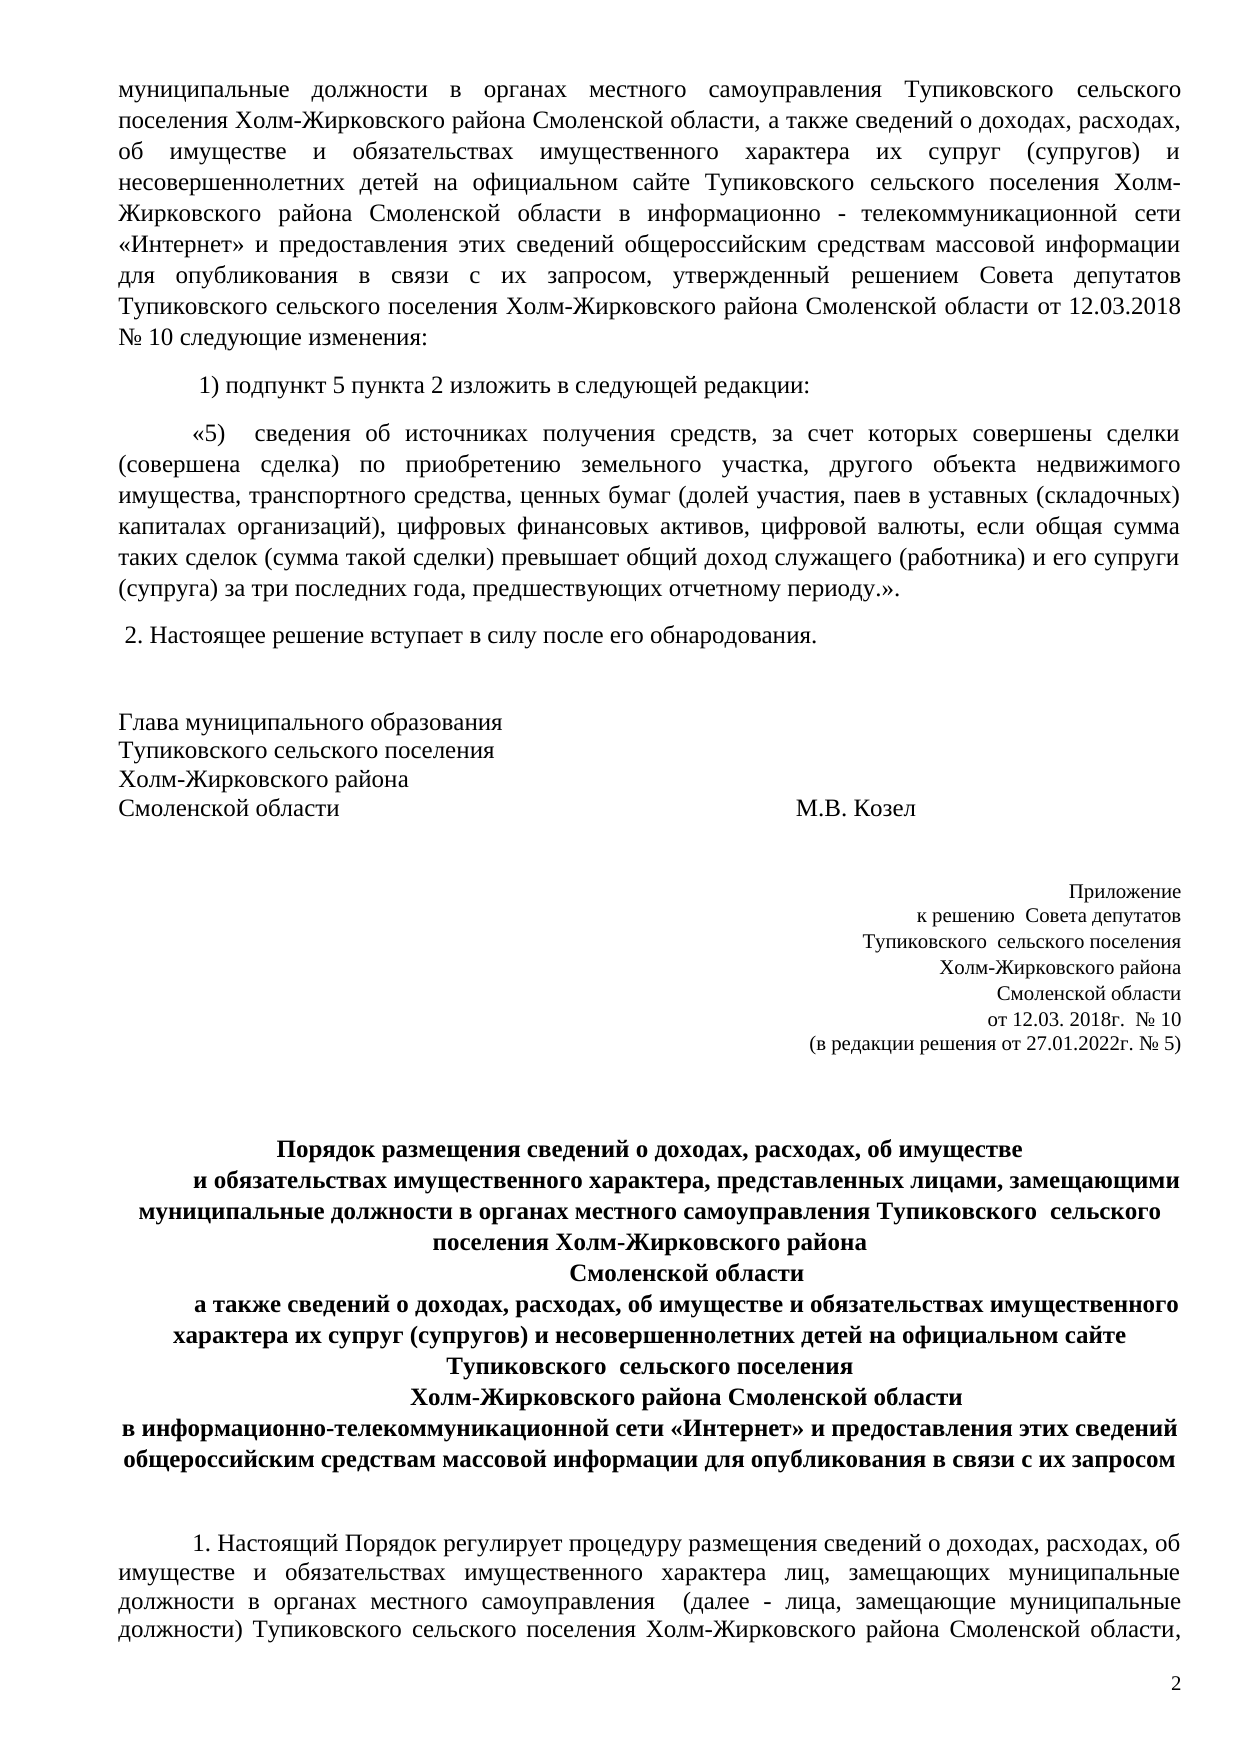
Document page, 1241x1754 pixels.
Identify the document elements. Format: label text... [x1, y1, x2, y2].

text Холм-Жирковского района [118, 764, 1179, 793]
text Глава муниципального образования [118, 707, 1179, 736]
text 2. Настоящее решение вступает в силу после его обнародования. [118, 621, 1179, 649]
text «5) сведения об источниках получения средств, за счет которых совершены сделки (совершена сделка) по приобретению земельного участка, другого объекта недвижимого имущества, транспортного средства, ценных бумаг (долей участия, паев в уставных (складочных) капиталах организаций), цифровых финансовых активов, цифровой валюты, если общая сумма таких сделок (сумма такой сделки) превышает общий доход служащего (работника) и его супруги (супруга) за три последних года, предшествующих отчетному периоду.». [118, 418, 1181, 602]
text Тупиковского сельского поселения [118, 929, 1181, 953]
text Приложение [118, 879, 1181, 903]
text 1) подпункт 5 пункта 2 изложить в следующей редакции: [118, 370, 1181, 399]
text Смоленской области [118, 981, 1181, 1005]
text (в редакции решения от 27.01.2022г. № 5) [118, 1031, 1181, 1055]
text Тупиковского сельского поселения [118, 736, 1179, 764]
text от 12.03. 2018г. № 10 [118, 1007, 1181, 1031]
text в информационно-телекоммуникационной сети «Интернет» и предоставления этих сведений общероссийским средствам массовой информации для опубликования в связи с их запросом [118, 1413, 1181, 1473]
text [118, 74, 1181, 351]
text и обязательствах имущественного характера, представленных лицами, замещающими муниципальные должности в органах местного самоуправления Тупиковского сельского поселения Холм-Жирковского района [118, 1165, 1181, 1256]
text к решению Совета депутатов [118, 903, 1181, 927]
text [118, 1528, 1181, 1643]
text Холм-Жирковского района Смоленской области [118, 1382, 1181, 1411]
text Смоленской области М.В. Козел [118, 793, 1179, 822]
text Холм-Жирковского района [118, 955, 1181, 979]
text Порядок размещения сведений о доходах, расходах, об имуществе [118, 1134, 1181, 1163]
text а также сведений о доходах, расходах, об имуществе и обязательствах имущественного характера их супруг (супругов) и несовершеннолетних детей на официальном сайте Тупиковского сельского поселения [118, 1289, 1181, 1380]
text Смоленской области [118, 1258, 1181, 1287]
